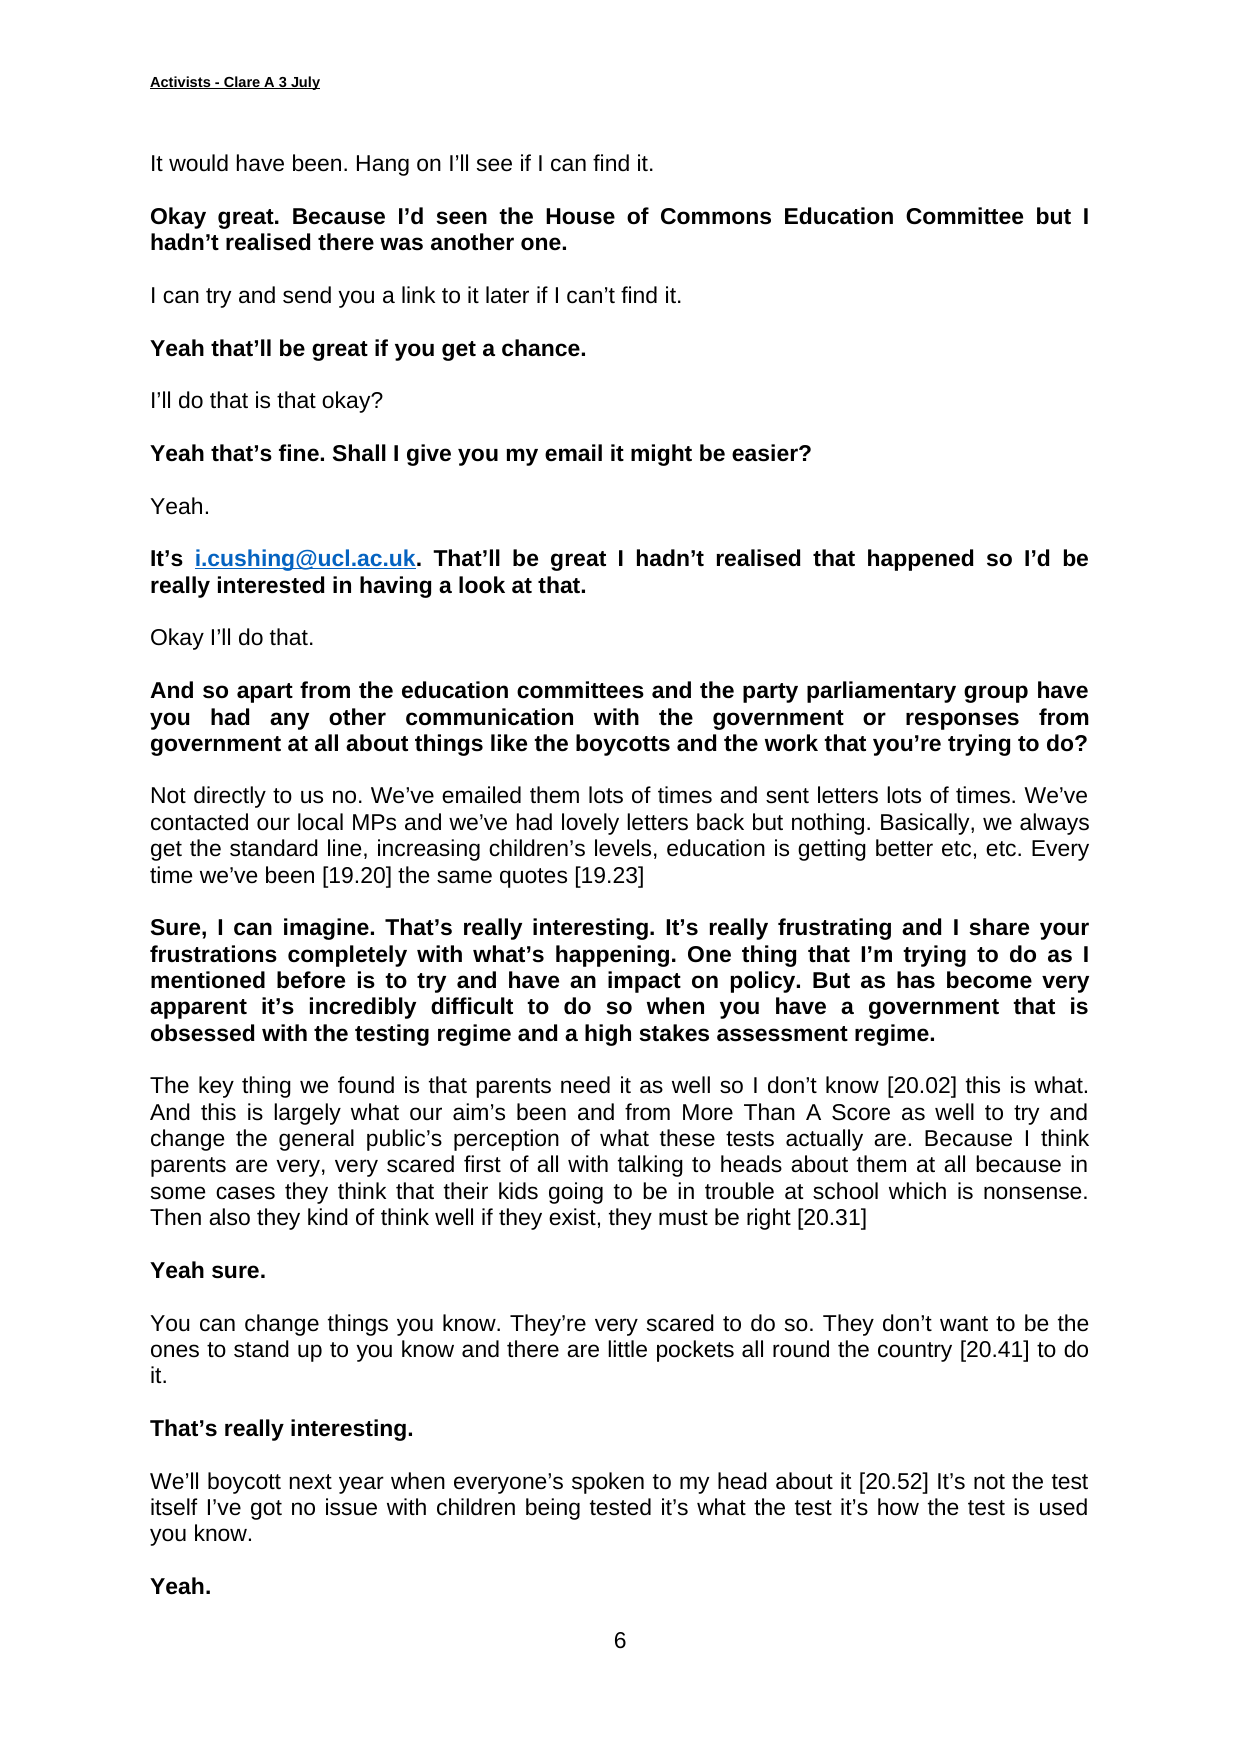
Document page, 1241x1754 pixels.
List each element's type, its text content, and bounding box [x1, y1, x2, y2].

text Yeah that’ll be great if you get a chance. [150, 334, 1090, 361]
text It would have been. Hang on I’ll see if I can find it. [150, 150, 1090, 176]
text You can change things you know. They’re very scared to do so. They don’t want to be the ones to stand up to you know and there are little pockets all round the country [20.41] to do it. [150, 1309, 1090, 1389]
text Not directly to us no. We’ve emailed them lots of times and sent letters lots of times. We’ve contacted our local MPs and we’ve had lovely letters back but nothing. Basically, we always get the standard line, increasing children’s levels, education is getting better etc, etc. Every time we’ve been [19.20] the same quotes [19.23] [150, 782, 1090, 888]
text Yeah that’s fine. Shall I give you my email it might be easier? [150, 440, 1090, 466]
text Sure, I can imagine. That’s really interesting. It’s really frustrating and I share your frustrations completely with what’s happening. One thing that I’m trying to do as I mentioned before is to try and have an impact on policy. But as has become very apparent it’s incredibly difficult to do so when you have a government that is obsessed with the testing regime and a high stakes assessment regime. [150, 914, 1090, 1046]
text Okay I’ll do that. [150, 624, 1090, 651]
text And so apart from the education committees and the party parliamentary group have you had any other communication with the government or responses from government at all about things like the boycotts and the work that you’re trying to do? [150, 677, 1090, 756]
text I’ll do that is that okay? [150, 387, 1090, 413]
text Yeah. [150, 493, 1090, 519]
text It’s i.cushing@ucl.ac.uk. That’ll be great I hadn’t realised that happened so I’d be really interested in having a look at that. [150, 545, 1090, 598]
text I can try and send you a link to it later if I can’t find it. [150, 282, 1090, 308]
text Yeah sure. [150, 1257, 1090, 1283]
text We’ll boycott next year when everyone’s spoken to my head about it [20.52] It’s not the test itself I’ve got no issue with children being tested it’s what the test it’s how the test is used you know. [150, 1468, 1090, 1547]
text Okay great. Because I’d seen the House of Commons Education Committee but I hadn’t realised there was another one. [150, 203, 1090, 255]
text Yeah. [150, 1573, 1090, 1599]
text The key thing we found is that parents need it as well so I don’t know [20.02] this is what. And this is largely what our aim’s been and from More Than A Score as well to try and change the general public’s perception of what these tests actually are. Because I think parents are very, very scared first of all with talking to heads about them at all because in some cases they think that their kids going to be in trouble at school which is nonsense. Then also they kind of think well if they exist, they must be right [20.31] [150, 1072, 1090, 1231]
text That’s really interesting. [150, 1415, 1090, 1441]
